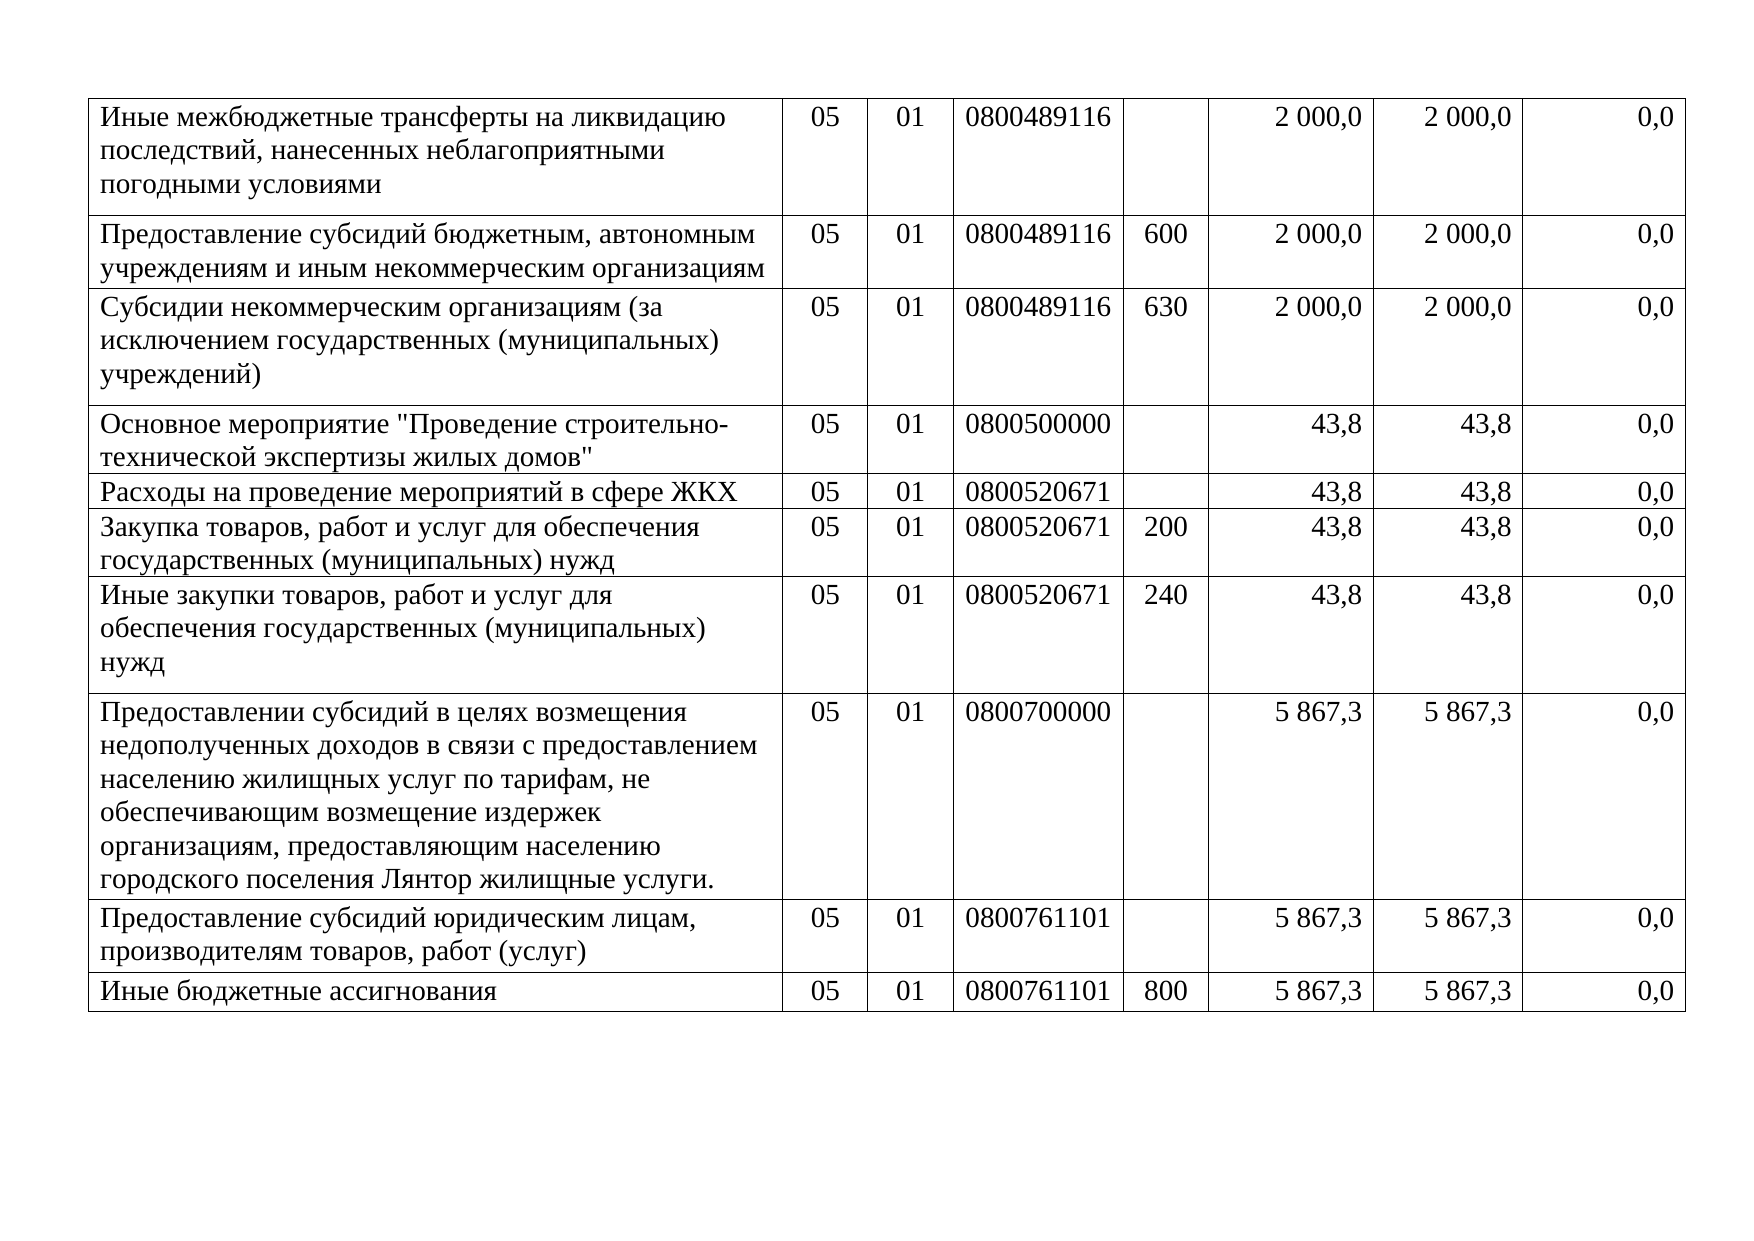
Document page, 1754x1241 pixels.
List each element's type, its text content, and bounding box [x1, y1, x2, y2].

table_cell 0800489116 [954, 99, 1123, 215]
table_cell [1124, 694, 1208, 899]
table_cell 0800700000 [954, 694, 1123, 899]
table_cell 05 [783, 474, 867, 508]
table_cell Предоставление субсидий юридическим лицам, производителям товаров, работ (услуг) [89, 900, 782, 972]
table_cell 43,8 [1209, 474, 1373, 508]
table_cell 5 867,3 [1374, 900, 1522, 972]
table_cell 0800761101 [954, 900, 1123, 972]
table_cell Основное мероприятие "Проведение строительно-технической экспертизы жилых домов" [89, 406, 782, 473]
table_cell 2 000,0 [1209, 99, 1373, 215]
table_cell 200 [1124, 509, 1208, 576]
table_cell 0,0 [1523, 474, 1685, 508]
table_cell 43,8 [1209, 406, 1373, 473]
table_cell 2 000,0 [1374, 289, 1522, 405]
table_cell 0,0 [1523, 900, 1685, 972]
table_cell [1124, 474, 1208, 508]
table_cell 0800761101 [954, 973, 1123, 1011]
table_cell 01 [868, 289, 953, 405]
table_cell 43,8 [1374, 406, 1522, 473]
table_cell 43,8 [1209, 509, 1373, 576]
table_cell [89, 216, 782, 288]
table_cell 0,0 [1523, 289, 1685, 405]
table_cell 5 867,3 [1209, 900, 1373, 972]
table_cell Иные межбюджетные трансферты на ликвидацию последствий, нанесенных неблагоприятными погодными условиями [89, 99, 782, 215]
table_cell 01 [868, 577, 953, 693]
table_cell 05 [783, 577, 867, 693]
table_cell 01 [868, 900, 953, 972]
table_cell 01 [868, 406, 953, 473]
table_cell [1124, 99, 1208, 215]
table_cell Расходы на проведение мероприятий в сфере ЖКХ [89, 474, 782, 508]
table_cell 2 000,0 [1209, 289, 1373, 405]
table_cell Субсидии некоммерческим организациям (за исключением государственных (муниципальных) учреждений) [89, 289, 782, 405]
table_cell 01 [868, 509, 953, 576]
table_cell 0800500000 [954, 406, 1123, 473]
table_cell 43,8 [1209, 577, 1373, 693]
table_cell 600 [1124, 216, 1208, 288]
table_cell 0800520671 [954, 474, 1123, 508]
table_cell 0800489116 [954, 216, 1123, 288]
table_cell 05 [783, 900, 867, 972]
table_cell 630 [1124, 289, 1208, 405]
table_cell Закупка товаров, работ и услуг для обеспечения государственных (муниципальных) нужд [89, 509, 782, 576]
table_cell 0800520671 [954, 509, 1123, 576]
table_cell 0800489116 [954, 289, 1123, 405]
table_cell 2 000,0 [1374, 216, 1522, 288]
table_cell 43,8 [1374, 509, 1522, 576]
table_cell 05 [783, 694, 867, 899]
table_cell 0,0 [1523, 509, 1685, 576]
table_cell 01 [868, 216, 953, 288]
table_cell 05 [783, 406, 867, 473]
table_cell 0,0 [1523, 577, 1685, 693]
table_cell Иные закупки товаров, работ и услуг для обеспечения государственных (муниципальных) нужд [89, 577, 782, 693]
table_cell [1124, 406, 1208, 473]
table_cell 5 867,3 [1374, 973, 1522, 1011]
table_cell 01 [868, 694, 953, 899]
table_cell 800 [1124, 973, 1208, 1011]
table_cell 05 [783, 289, 867, 405]
table_cell [1124, 900, 1208, 972]
table_cell 05 [783, 509, 867, 576]
table_cell 01 [868, 474, 953, 508]
table_cell 0,0 [1523, 694, 1685, 899]
table_cell 5 867,3 [1209, 694, 1373, 899]
table_cell 05 [783, 216, 867, 288]
table_cell 2 000,0 [1209, 216, 1373, 288]
table_cell 5 867,3 [1209, 973, 1373, 1011]
table_cell 240 [1124, 577, 1208, 693]
table_cell 01 [868, 99, 953, 215]
table_cell 0,0 [1523, 406, 1685, 473]
table_cell 0,0 [1523, 973, 1685, 1011]
table_cell 0,0 [1523, 99, 1685, 215]
table_cell 05 [783, 99, 867, 215]
table_cell Предоставлении субсидий в целях возмещения недополученных доходов в связи с предоставлением населению жилищных услуг по тарифам, не обеспечивающим возмещение издержек организациям, предоставляющим населению городского поселения Лянтор жилищные услуги. [89, 694, 782, 899]
table_cell 43,8 [1374, 577, 1522, 693]
table_cell 01 [868, 973, 953, 1011]
table_cell Иные бюджетные ассигнования [89, 973, 782, 1011]
table_cell 0,0 [1523, 216, 1685, 288]
table_cell 5 867,3 [1374, 694, 1522, 899]
table_cell 43,8 [1374, 474, 1522, 508]
table_cell 0800520671 [954, 577, 1123, 693]
table_cell 2 000,0 [1374, 99, 1522, 215]
table_cell 05 [783, 973, 867, 1011]
